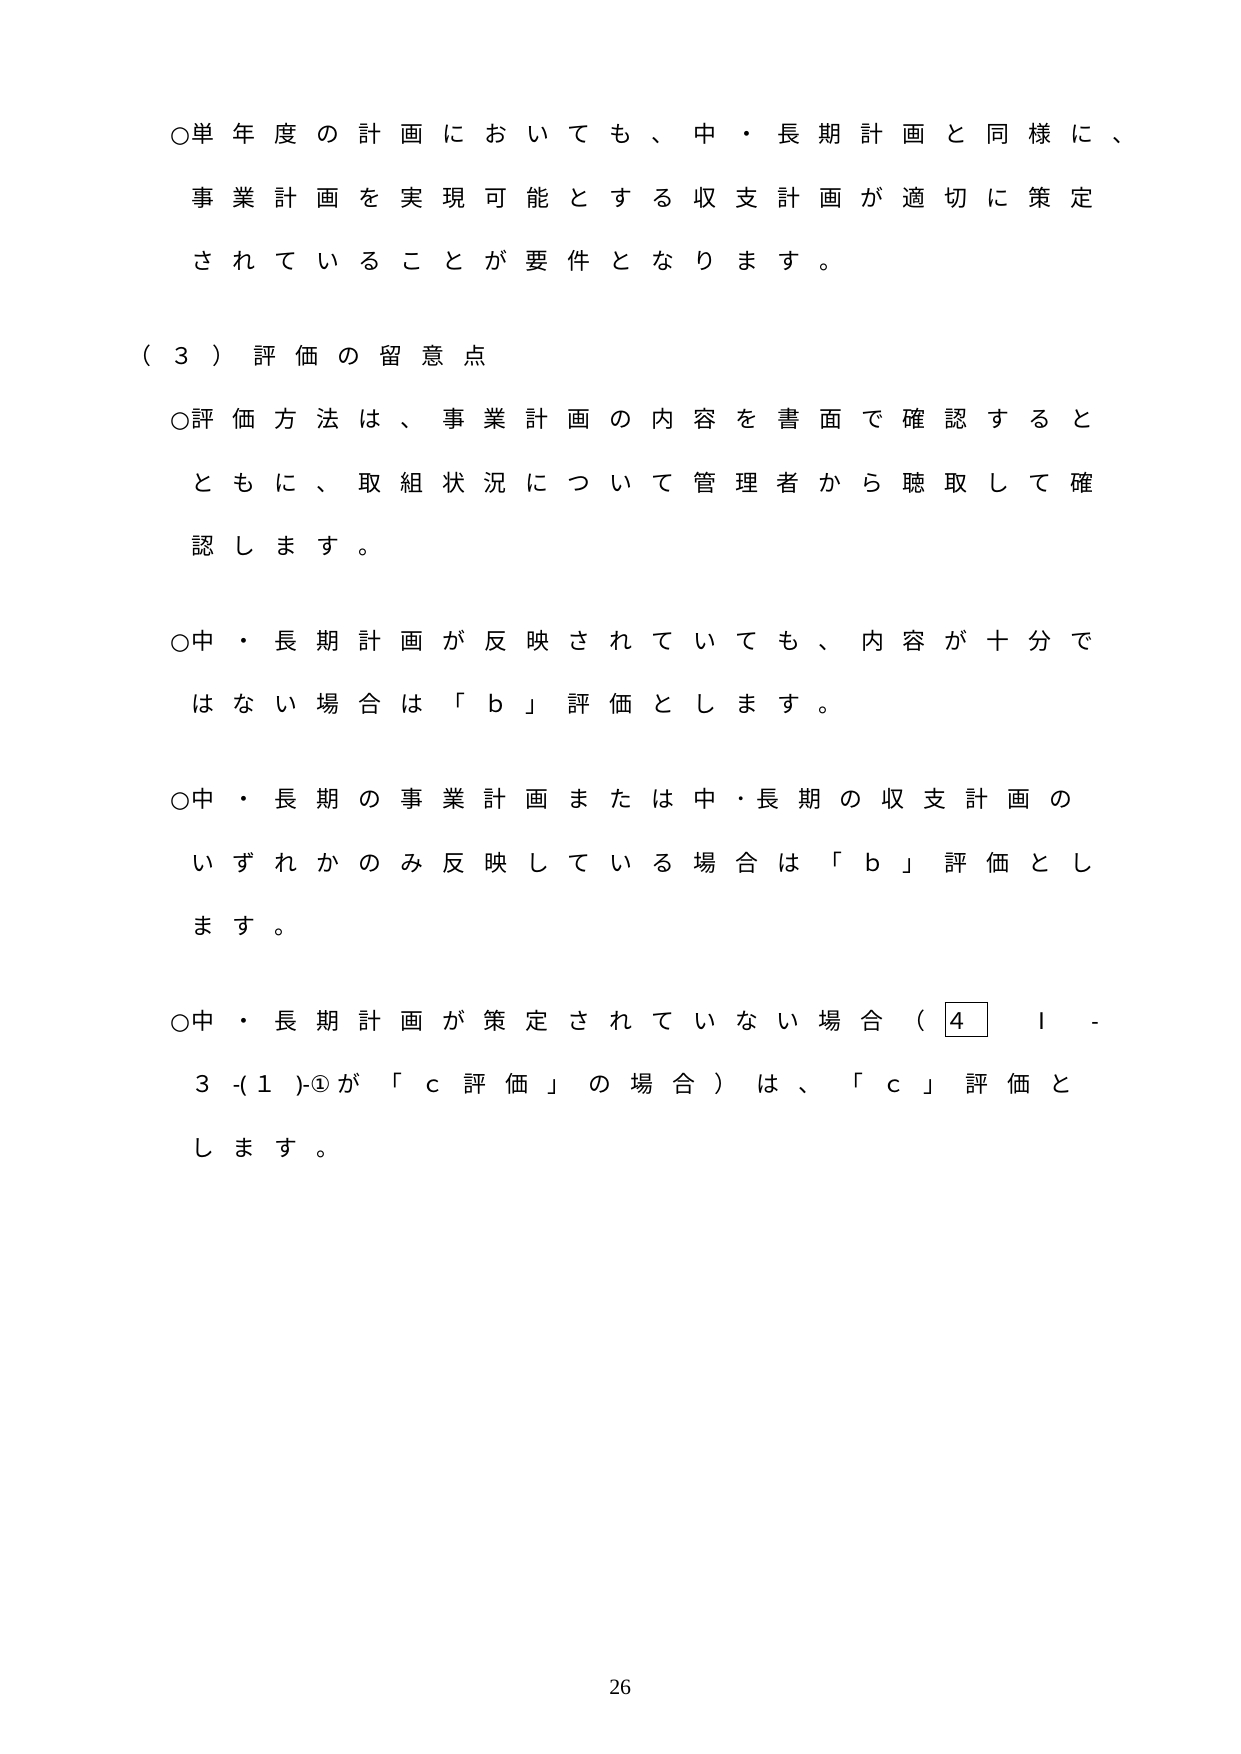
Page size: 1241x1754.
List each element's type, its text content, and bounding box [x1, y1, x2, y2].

text ○中・長期計画が反映されていても、内容が十分ではない場合は「ｂ」評価とします。 [149, 608, 1112, 734]
text （３）評価の留意点 [128, 323, 1112, 386]
text ○単年度の計画においても、中・長期計画と同様に、事業計画を実現可能とする収支計画が適切に策定されていることが要件となります。 [149, 101, 1112, 291]
text ○中・長期の事業計画または中･長期の収支計画のいずれかのみ反映している場合は「ｂ」評価とします。 [149, 766, 1112, 956]
text ○評価方法は、事業計画の内容を書面で確認するとともに、取組状況について管理者から聴取して確認します。 [149, 386, 1112, 576]
text ○中・長期計画が策定されていない場合（４ Ⅰ-３-(１)-①が「ｃ評価」の場合）は、「ｃ」評価とします。 [149, 988, 1112, 1178]
